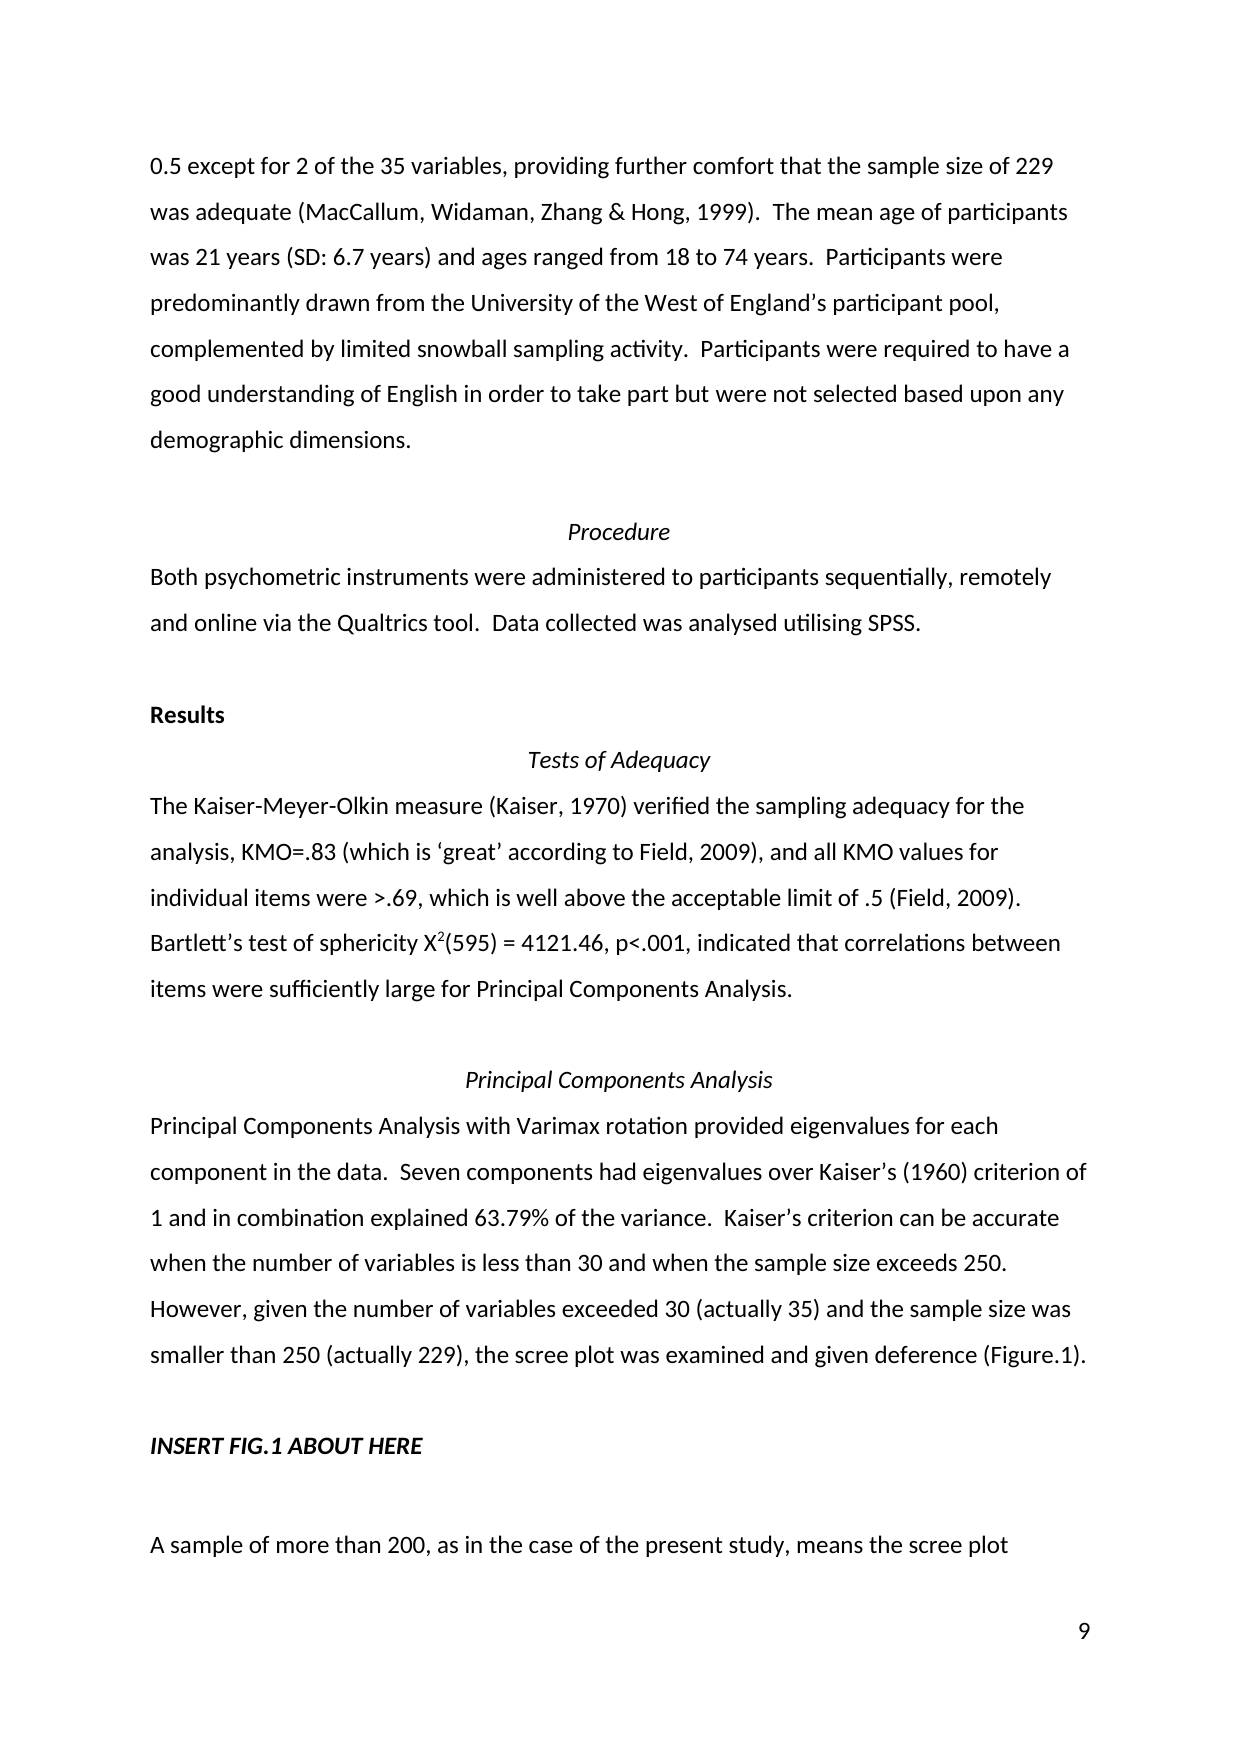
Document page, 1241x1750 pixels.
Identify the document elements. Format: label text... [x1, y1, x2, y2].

text Principal Components Analysis with Varimax rotation provided eigenvalues for each component in the data. Seven components had eigenvalues over Kaiser’s (1960) criterion of 1 and in combination explained 63.79% of the variance. Kaiser’s criterion can be accurate when the number of variables is less than 30 and when the sample size exceeds 250. However, given the number of variables exceeded 30 (actually 35) and the sample size was smaller than 250 (actually 229), the scree plot was examined and given deference (Figure.1). [150, 1110, 1090, 1369]
text Procedure [150, 516, 1090, 546]
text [150, 1518, 1090, 1559]
text The Kaiser-Meyer-Olkin measure (Kaiser, 1970) verified the sampling adequacy for the analysis, KMO=.83 (which is ‘great’ according to Field, 2009), and all KMO values for individual items were >.69, which is well above the acceptable limit of .5 (Field, 2009). Bartlett’s test of sphericity X2(595) = 4121.46, p<.001, indicated that correlations between items were sufficiently large for Principal Components Analysis. [150, 790, 1090, 1004]
text INSERT FIG.1 ABOUT HERE [150, 1430, 1090, 1461]
text Principal Components Analysis [150, 1064, 1090, 1095]
text Tests of Adequacy [150, 744, 1090, 775]
text Both psychometric instruments were administered to participants sequentially, remotely and online via the Qualtrics tool. Data collected was analysed utilising SPSS. [150, 562, 1090, 638]
text Results [150, 699, 1090, 729]
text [150, 150, 1090, 455]
